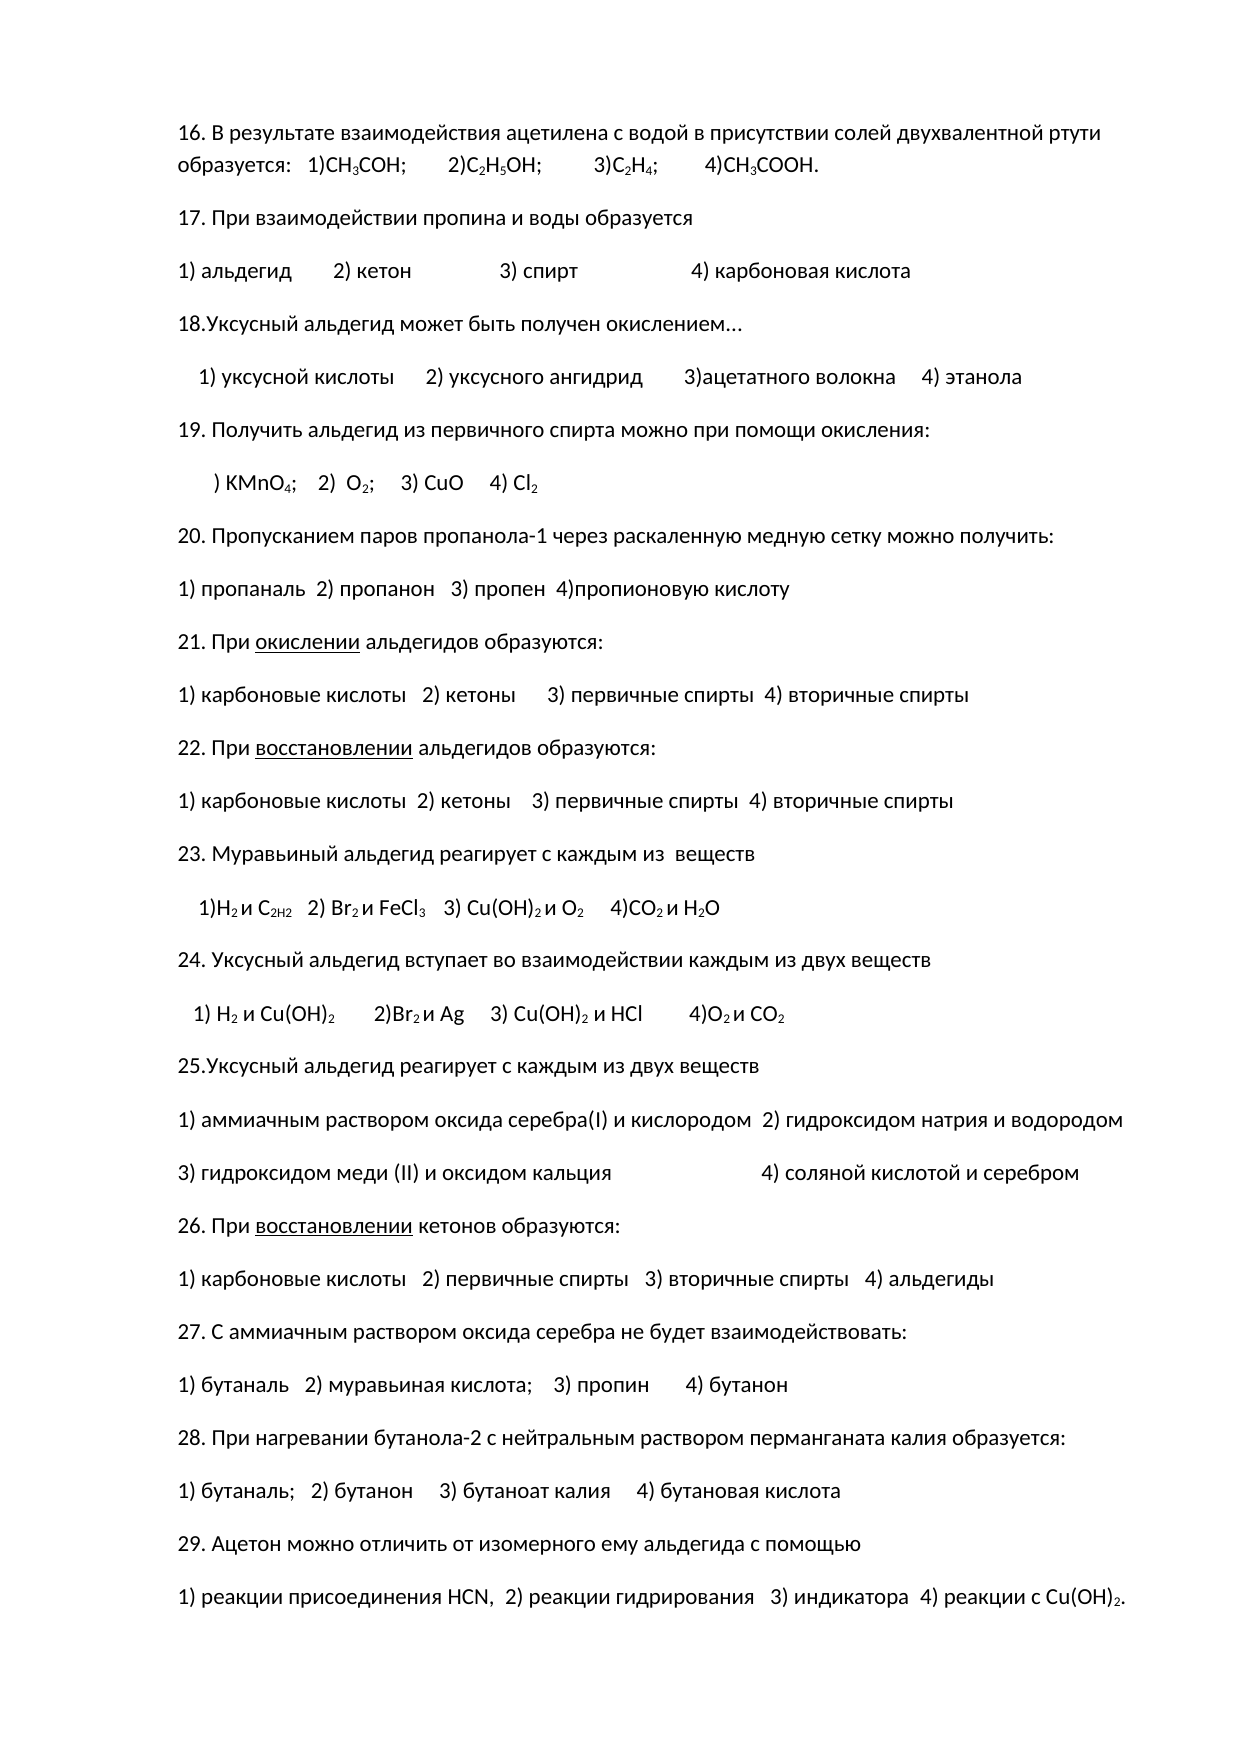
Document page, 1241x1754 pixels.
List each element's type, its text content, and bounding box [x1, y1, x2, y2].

text 23. Муравьиный альдегид реагирует с каждым из веществ [177, 839, 1152, 868]
text 21. При окислении альдегидов образуются: [177, 627, 1152, 656]
text 1) пропаналь 2) пропанон 3) пропен 4)пропионовую кислоту [177, 574, 1152, 602]
text 17. При взаимодействии пропина и воды образуется [177, 203, 1152, 231]
text 19. Получить альдегид из первичного спирта можно при помощи окисления: [177, 415, 1152, 443]
text 1) карбоновые кислоты 2) первичные спирты 3) вторичные спирты 4) альдегиды [177, 1264, 1152, 1292]
text ) KМnO4; 2) О2; 3) CuO 4) Сl2 [177, 468, 1152, 496]
text 26. При восстановлении кетонов образуются: [177, 1211, 1152, 1239]
text 1) альдегид 2) кетон 3) спирт 4) карбоновая кислота [177, 256, 1152, 284]
text 1) карбоновые кислоты 2) кетоны 3) первичные спирты 4) вторичные спирты [177, 681, 1152, 708]
text 1) реакции присоединения HCN, 2) реакции гидрирования 3) индикатора 4) реакции с Сu(ОН)2. [177, 1582, 1152, 1610]
text 1) карбоновые кислоты 2) кетоны 3) первичные спирты 4) вторичные спирты [177, 787, 1152, 814]
text 22. При восстановлении альдегидов образуются: [177, 733, 1152, 762]
text 24. Уксусный альдегид вступает во взаимодействии каждым из двух веществ [177, 946, 1152, 974]
text 1) уксусной кислоты 2) уксусного ангидрид 3)ацетатного волокна 4) этанола [177, 362, 1152, 390]
text 1)Н2 и С2Н2 2) Вr2 и FеСl3 3) Сu(ОН)2 и O2 4)СО2 и Н2О [177, 893, 1152, 921]
text 28. При нагревании бутанола-2 с нейтральным раствором перманганата калия образуется: [177, 1423, 1152, 1451]
text 18.Уксусный альдегид может быть получен окислением... [177, 309, 1152, 337]
text 16. В результате взаимодействия ацетилена с водой в присутствии солей двухвалентной ртути образуется: 1)CH3COH; 2)C2H5OH; 3)C2H4; 4)CH3COOH. [177, 118, 1152, 178]
text 1) бутаналь 2) муравьиная кислота; 3) пропин 4) бутанон [177, 1370, 1152, 1398]
text 20. Пропусканием паров пропанола-1 через раскаленную медную сетку можно получить: [177, 521, 1152, 549]
text 25.Уксусный альдегид реагирует с каждым из двух веществ [177, 1052, 1152, 1080]
text 29. Ацетон можно отличить от изомерного ему альдегида с помощью [177, 1529, 1152, 1557]
text 1) Н2 и Сu(ОН)2 2)Вr2 и Аg 3) Сu(ОН)2 и НСl 4)О2 и СО2 [177, 999, 1152, 1027]
text 27. С аммиачным раствором оксида серебра не будет взаимодействовать: [177, 1317, 1152, 1345]
text 1) бутаналь; 2) бутанон 3) бутаноат калия 4) бутановая кислота [177, 1476, 1152, 1504]
text 3) гидроксидом меди (II) и оксидом кальция 4) соляной кислотой и серебром [177, 1158, 1152, 1186]
text 1) аммиачным раствором оксида серебра(I) и кислородом 2) гидроксидом натрия и водородом [177, 1105, 1152, 1133]
